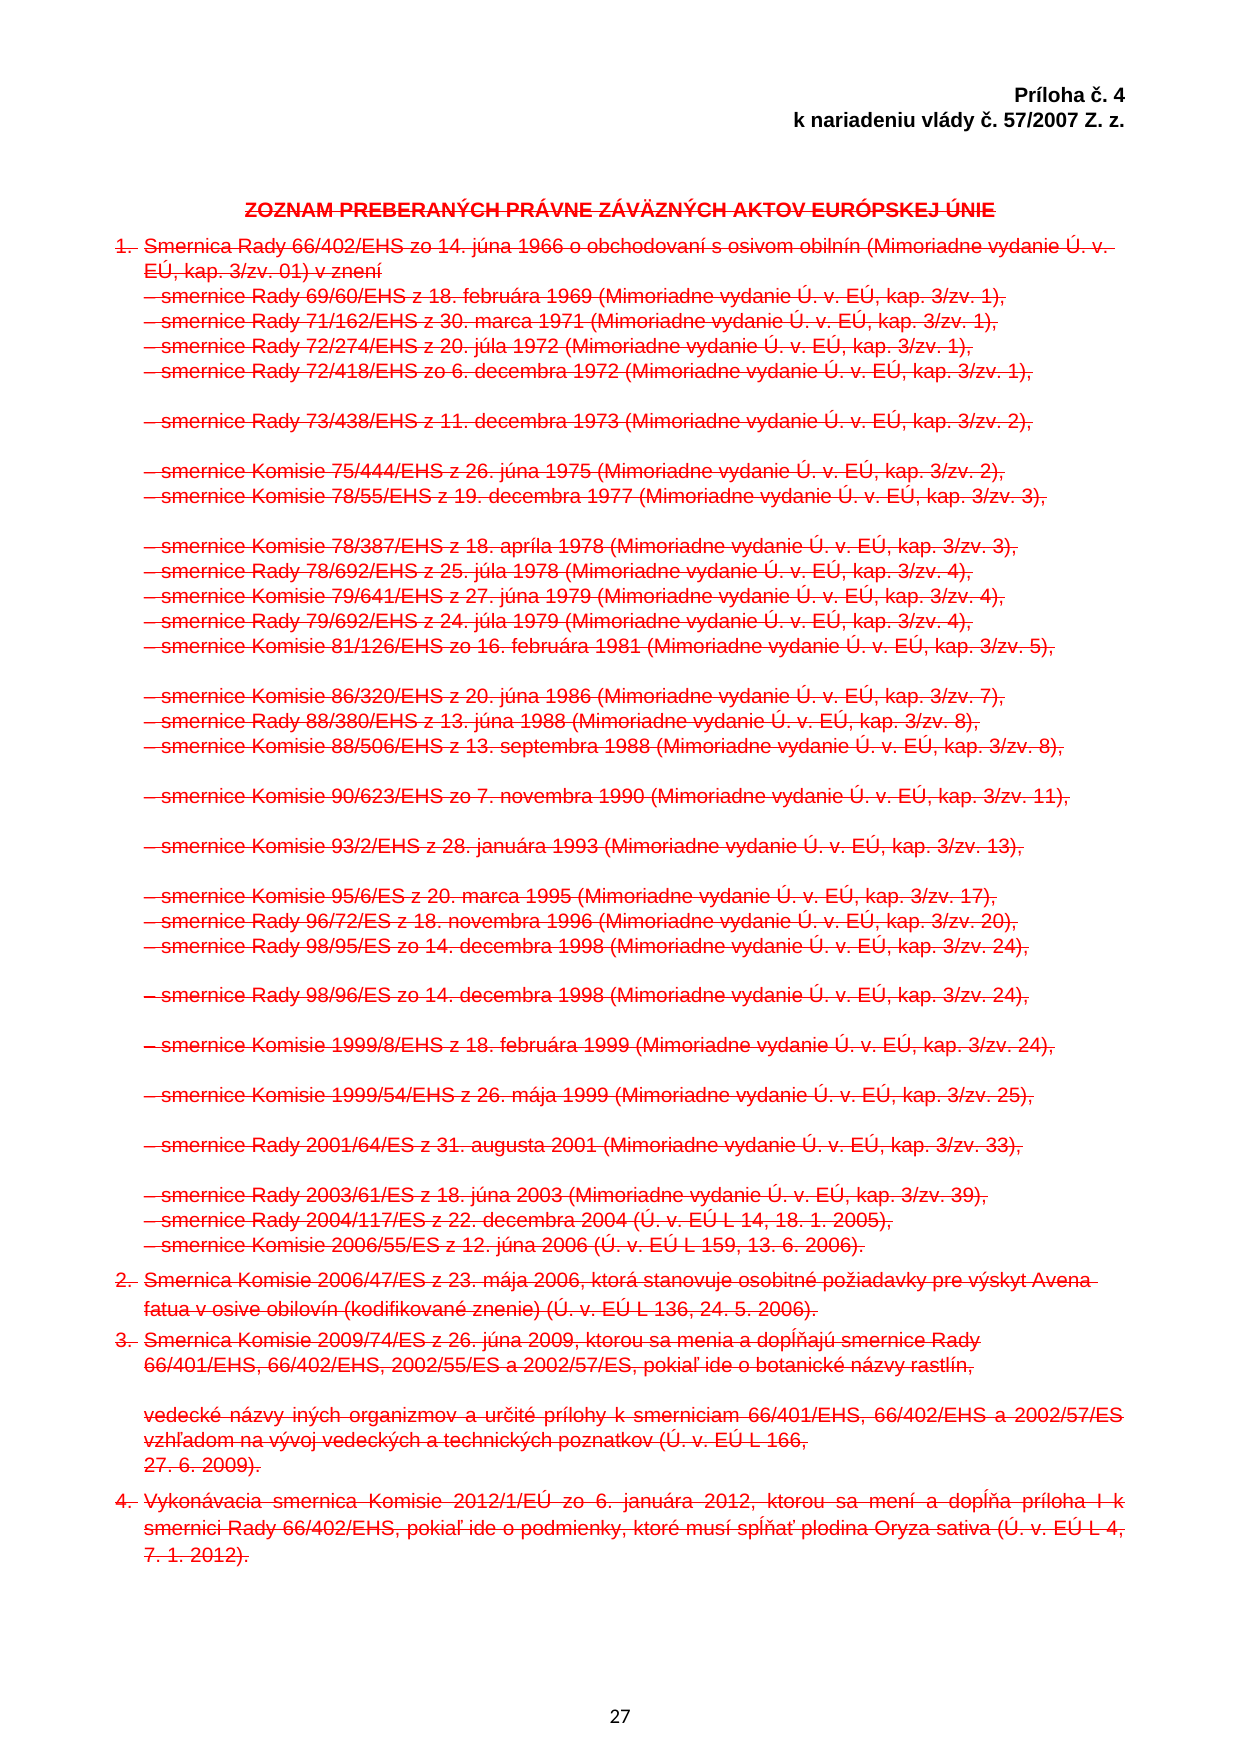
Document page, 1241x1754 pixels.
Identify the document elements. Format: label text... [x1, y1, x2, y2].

text – smernice Rady 72/274/EHS z 20. júla 1972 (Mimoriadne vydanie Ú. v. EÚ, kap. 3/zv. 1), [144, 334, 1125, 358]
text – smernice Komisie 95/6/ES z 20. marca 1995 (Mimoriadne vydanie Ú. v. EÚ, kap. 3/zv. 17), [144, 883, 1125, 907]
text 66/401/EHS, 66/402/EHS, 2002/55/ES a 2002/57/ES, pokiaľ ide o botanické názvy rastlín, [144, 1353, 1125, 1377]
text – smernice Komisie 78/387/EHS z 18. apríla 1978 (Mimoriadne vydanie Ú. v. EÚ, kap. 3/zv. 3), [144, 534, 1125, 558]
text – smernice Komisie 2006/55/ES z 12. júna 2006 (Ú. v. EÚ L 159, 13. 6. 2006). [144, 1233, 1125, 1257]
text – smernice Rady 2001/64/ES z 31. augusta 2001 (Mimoriadne vydanie Ú. v. EÚ, kap. 3/zv. 33), [144, 1133, 1125, 1157]
text – smernice Komisie 1999/54/EHS z 26. mája 1999 (Mimoriadne vydanie Ú. v. EÚ, kap. 3/zv. 25), [144, 1083, 1125, 1107]
text – smernice Rady 88/380/EHS z 13. júna 1988 (Mimoriadne vydanie Ú. v. EÚ, kap. 3/zv. 8), [144, 709, 1125, 733]
text – smernice Rady 72/418/EHS zo 6. decembra 1972 (Mimoriadne vydanie Ú. v. EÚ, kap. 3/zv. 1), [144, 359, 1125, 383]
text – smernice Komisie 90/623/EHS zo 7. novembra 1990 (Mimoriadne vydanie Ú. v. EÚ, kap. 3/zv. 11), [144, 784, 1125, 808]
list Smernica Komisie 2006/47/ES z 23. mája 2006, ktorá stanovuje osobitné požiadavky pre výskyt Avena fatua v osive obilovín (kodifikované znenie) (Ú. v. EÚ L 136, 24. 5. 2006). [115, 1268, 1125, 1321]
text – smernice Rady 96/72/ES z 18. novembra 1996 (Mimoriadne vydanie Ú. v. EÚ, kap. 3/zv. 20), [144, 908, 1125, 932]
text – smernice Rady 98/95/ES zo 14. decembra 1998 (Mimoriadne vydanie Ú. v. EÚ, kap. 3/zv. 24), [144, 933, 1125, 957]
text – smernice Rady 69/60/EHS z 18. februára 1969 (Mimoriadne vydanie Ú. v. EÚ, kap. 3/zv. 1), [144, 284, 1125, 308]
text ZOZNAM PREBERANÝCH PRÁVNE ZÁVÄZNÝCH AKTOV EURÓPSKEJ ÚNIE [114, 198, 1125, 222]
text – smernice Komisie 78/55/EHS z 19. decembra 1977 (Mimoriadne vydanie Ú. v. EÚ, kap. 3/zv. 3), [144, 484, 1125, 508]
text – smernice Rady 71/162/EHS z 30. marca 1971 (Mimoriadne vydanie Ú. v. EÚ, kap. 3/zv. 1), [144, 309, 1125, 333]
text 27. 6. 2009). [144, 1453, 1125, 1477]
text k nariadeniu vlády č. 57/2007 Z. z. [114, 108, 1125, 132]
text – smernice Rady 98/96/ES zo 14. decembra 1998 (Mimoriadne vydanie Ú. v. EÚ, kap. 3/zv. 24), [144, 983, 1125, 1007]
list Smernica Komisie 2009/74/ES z 26. júna 2009, ktorou sa menia a dopĺňajú smernice Rady [115, 1328, 1125, 1352]
text – smernice Komisie 88/506/EHS z 13. septembra 1988 (Mimoriadne vydanie Ú. v. EÚ, kap. 3/zv. 8), [144, 734, 1125, 758]
text – smernice Rady 78/692/EHS z 25. júla 1978 (Mimoriadne vydanie Ú. v. EÚ, kap. 3/zv. 4), [144, 559, 1125, 583]
text – smernice Rady 2003/61/ES z 18. júna 2003 (Mimoriadne vydanie Ú. v. EÚ, kap. 3/zv. 39), [144, 1183, 1125, 1207]
text – smernice Komisie 81/126/EHS zo 16. februára 1981 (Mimoriadne vydanie Ú. v. EÚ, kap. 3/zv. 5), [144, 634, 1125, 658]
list Smernica Rady 66/402/EHS zo 14. júna 1966 o obchodovaní s osivom obilnín (Mimoriadne vydanie Ú. v. EÚ, kap. 3/zv. 01) v znení [115, 234, 1125, 283]
text – smernice Komisie 86/320/EHS z 20. júna 1986 (Mimoriadne vydanie Ú. v. EÚ, kap. 3/zv. 7), [144, 684, 1125, 708]
text – smernice Komisie 75/444/EHS z 26. júna 1975 (Mimoriadne vydanie Ú. v. EÚ, kap. 3/zv. 2), [144, 459, 1125, 483]
text – smernice Rady 79/692/EHS z 24. júla 1979 (Mimoriadne vydanie Ú. v. EÚ, kap. 3/zv. 4), [144, 609, 1125, 633]
text vedecké názvy iných organizmov a určité prílohy k smerniciam 66/401/EHS, 66/402/EHS a 2002/57/ES vzhľadom na vývoj vedeckých a technických poznatkov (Ú. v. EÚ L 166, [144, 1403, 1125, 1452]
text – smernice Rady 2004/117/ES z 22. decembra 2004 (Ú. v. EÚ L 14, 18. 1. 2005), [144, 1208, 1125, 1232]
text – smernice Komisie 93/2/EHS z 28. januára 1993 (Mimoriadne vydanie Ú. v. EÚ, kap. 3/zv. 13), [144, 833, 1125, 857]
text – smernice Rady 73/438/EHS z 11. decembra 1973 (Mimoriadne vydanie Ú. v. EÚ, kap. 3/zv. 2), [144, 409, 1125, 433]
text Príloha č. 4 [114, 83, 1125, 107]
text – smernice Komisie 79/641/EHS z 27. júna 1979 (Mimoriadne vydanie Ú. v. EÚ, kap. 3/zv. 4), [144, 584, 1125, 608]
text – smernice Komisie 1999/8/EHS z 18. februára 1999 (Mimoriadne vydanie Ú. v. EÚ, kap. 3/zv. 24), [144, 1033, 1125, 1057]
list Vykonávacia smernica Komisie 2012/1/EÚ zo 6. januára 2012, ktorou sa mení a dopĺňa príloha I k smernici Rady 66/402/EHS, pokiaľ ide o podmienky, ktoré musí spĺňať plodina Oryza sativa (Ú. v. EÚ L 4, 7. 1. 2012). [115, 1489, 1125, 1567]
